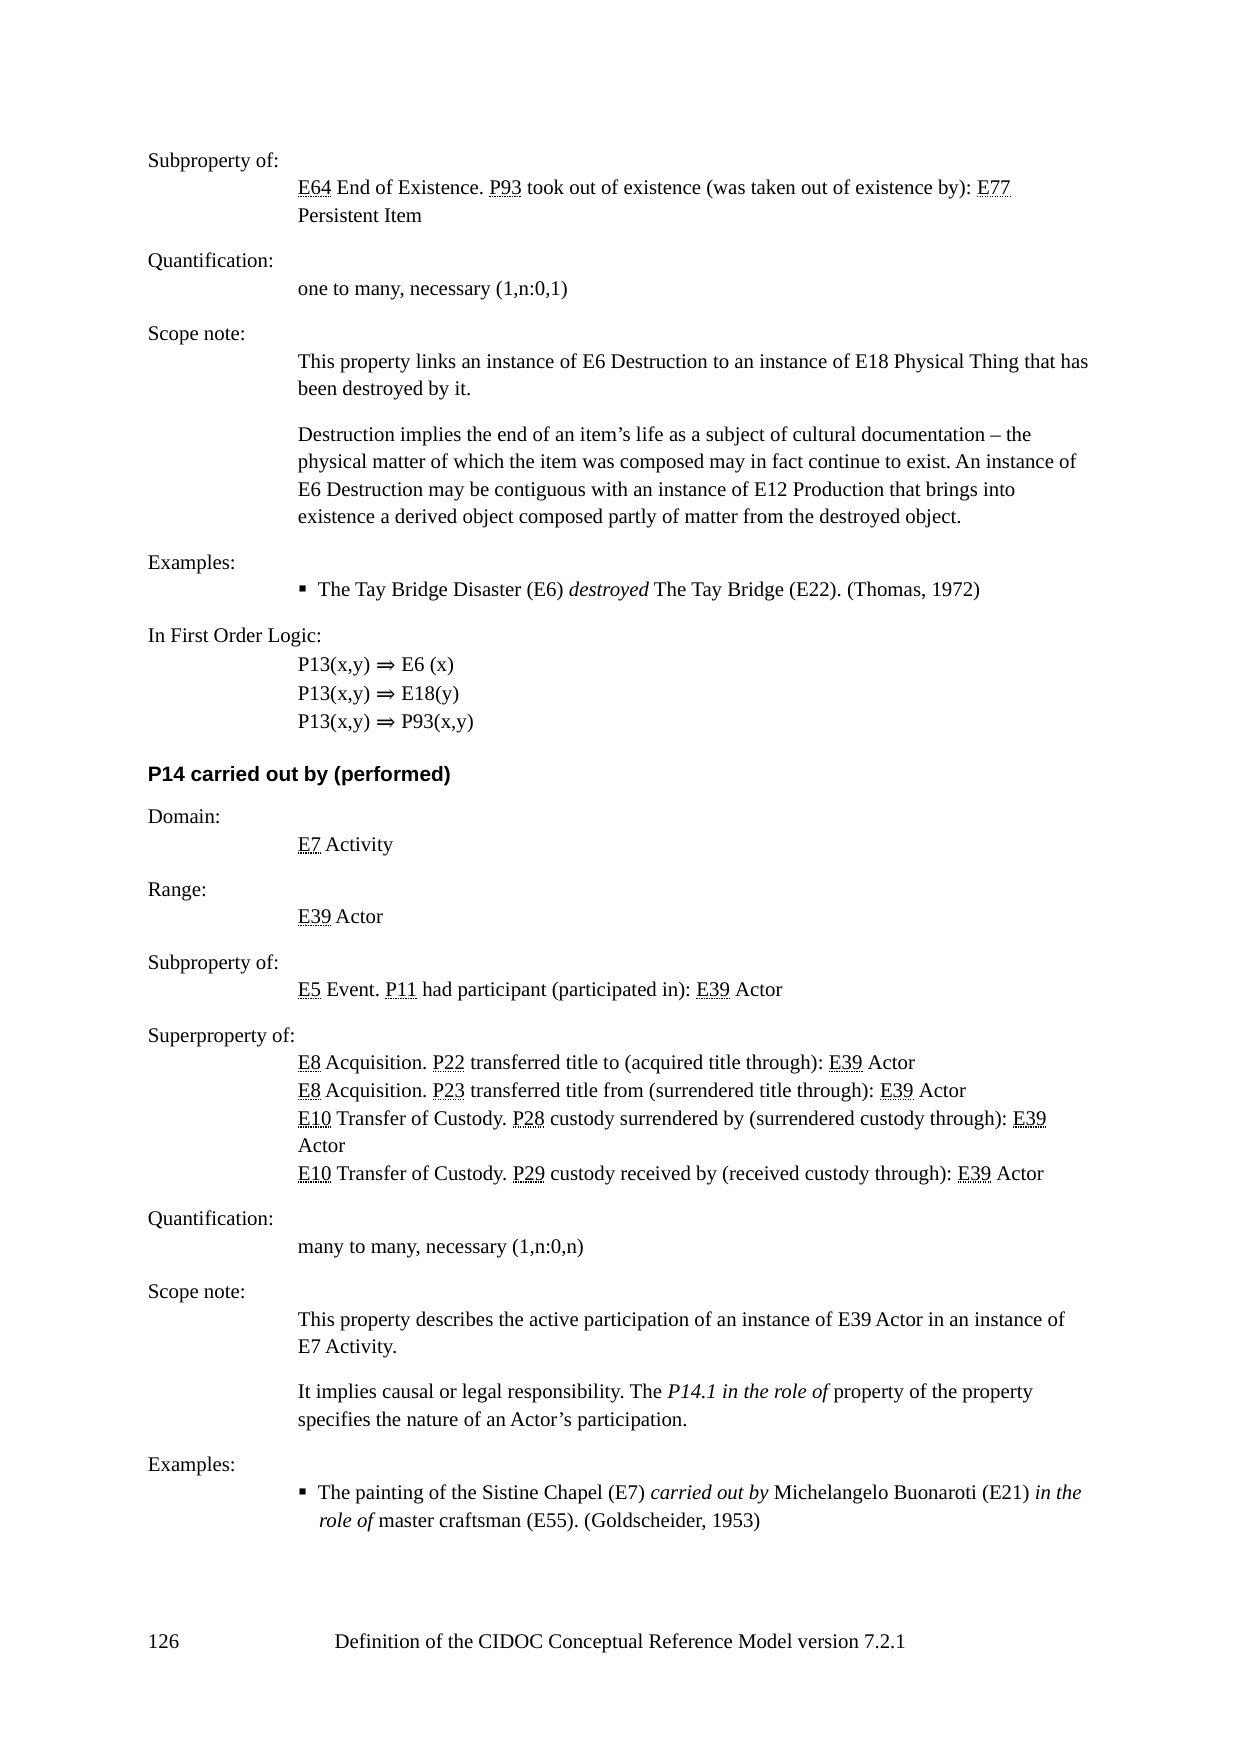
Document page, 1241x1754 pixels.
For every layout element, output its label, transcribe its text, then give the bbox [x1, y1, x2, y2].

text Subproperty of: [148, 148, 1092, 172]
text P13(x,y) ⇒ E18(y) [298, 679, 1092, 704]
text This property links an instance of E6 Destruction to an instance of E18 Physical Thing that has been destroyed by it. [298, 349, 1092, 400]
text Subproperty of: [148, 950, 1092, 974]
text E10 Transfer of Custody. P28 custody surrendered by (surrendered custody through): E39 Actor [298, 1105, 1092, 1157]
text Examples: [148, 550, 1092, 574]
text P13(x,y) ⇒ E6 (x) [298, 650, 1092, 676]
text Domain: [148, 804, 1092, 828]
text Examples: [148, 1452, 1092, 1476]
text one to many, necessary (1,n:0,1) [298, 276, 1092, 300]
text E8 Acquisition. P23 transferred title from (surrendered title through): E39 Actor [298, 1078, 1092, 1102]
text Quantification: [148, 248, 1092, 272]
text E39 Actor [298, 904, 1092, 928]
text E64 End of Existence. P93 took out of existence (was taken out of existence by): E77 Persistent Item [298, 175, 1092, 227]
text Scope note: [148, 321, 1092, 345]
text Destruction implies the end of an item’s life as a subject of cultural documentation – the physical matter of which the item was composed may in fact continue to exist. An instance of E6 Destruction may be contiguous with an instance of E12 Production that brings into existence a derived object composed partly of matter from the destroyed object. [298, 422, 1092, 528]
text It implies causal or legal responsibility. The P14.1 in the role of property of the property specifies the nature of an Actor’s participation. [298, 1379, 1092, 1431]
text Quantification: [148, 1206, 1092, 1230]
text E8 Acquisition. P22 transferred title to (acquired title through): E39 Actor [298, 1050, 1092, 1074]
text This property describes the active participation of an instance of E39 Actor in an instance of E7 Activity. [298, 1306, 1092, 1358]
text many to many, necessary (1,n:0,n) [298, 1233, 1092, 1258]
text Scope note: [148, 1279, 1092, 1303]
text E10 Transfer of Custody. P29 custody received by (received custody through): E39 Actor [298, 1161, 1092, 1185]
text P13(x,y) ⇒ P93(x,y) [298, 708, 1092, 733]
text E5 Event. P11 had participant (participated in): E39 Actor [298, 977, 1092, 1001]
text E7 Activity [298, 831, 1092, 856]
text Range: [148, 877, 1092, 901]
text In First Order Logic: [148, 623, 1092, 647]
list The Tay Bridge Disaster (E6) destroyed The Tay Bridge (E22). (Thomas, 1972) [298, 577, 1092, 601]
text P14 carried out by (performed) [148, 762, 1092, 786]
list The painting of the Sistine Chapel (E7) carried out by Michelangelo Buonaroti (E21) in the role of master craftsman (E55). (Goldscheider, 1953) [298, 1480, 1092, 1532]
text Superproperty of: [148, 1023, 1092, 1047]
